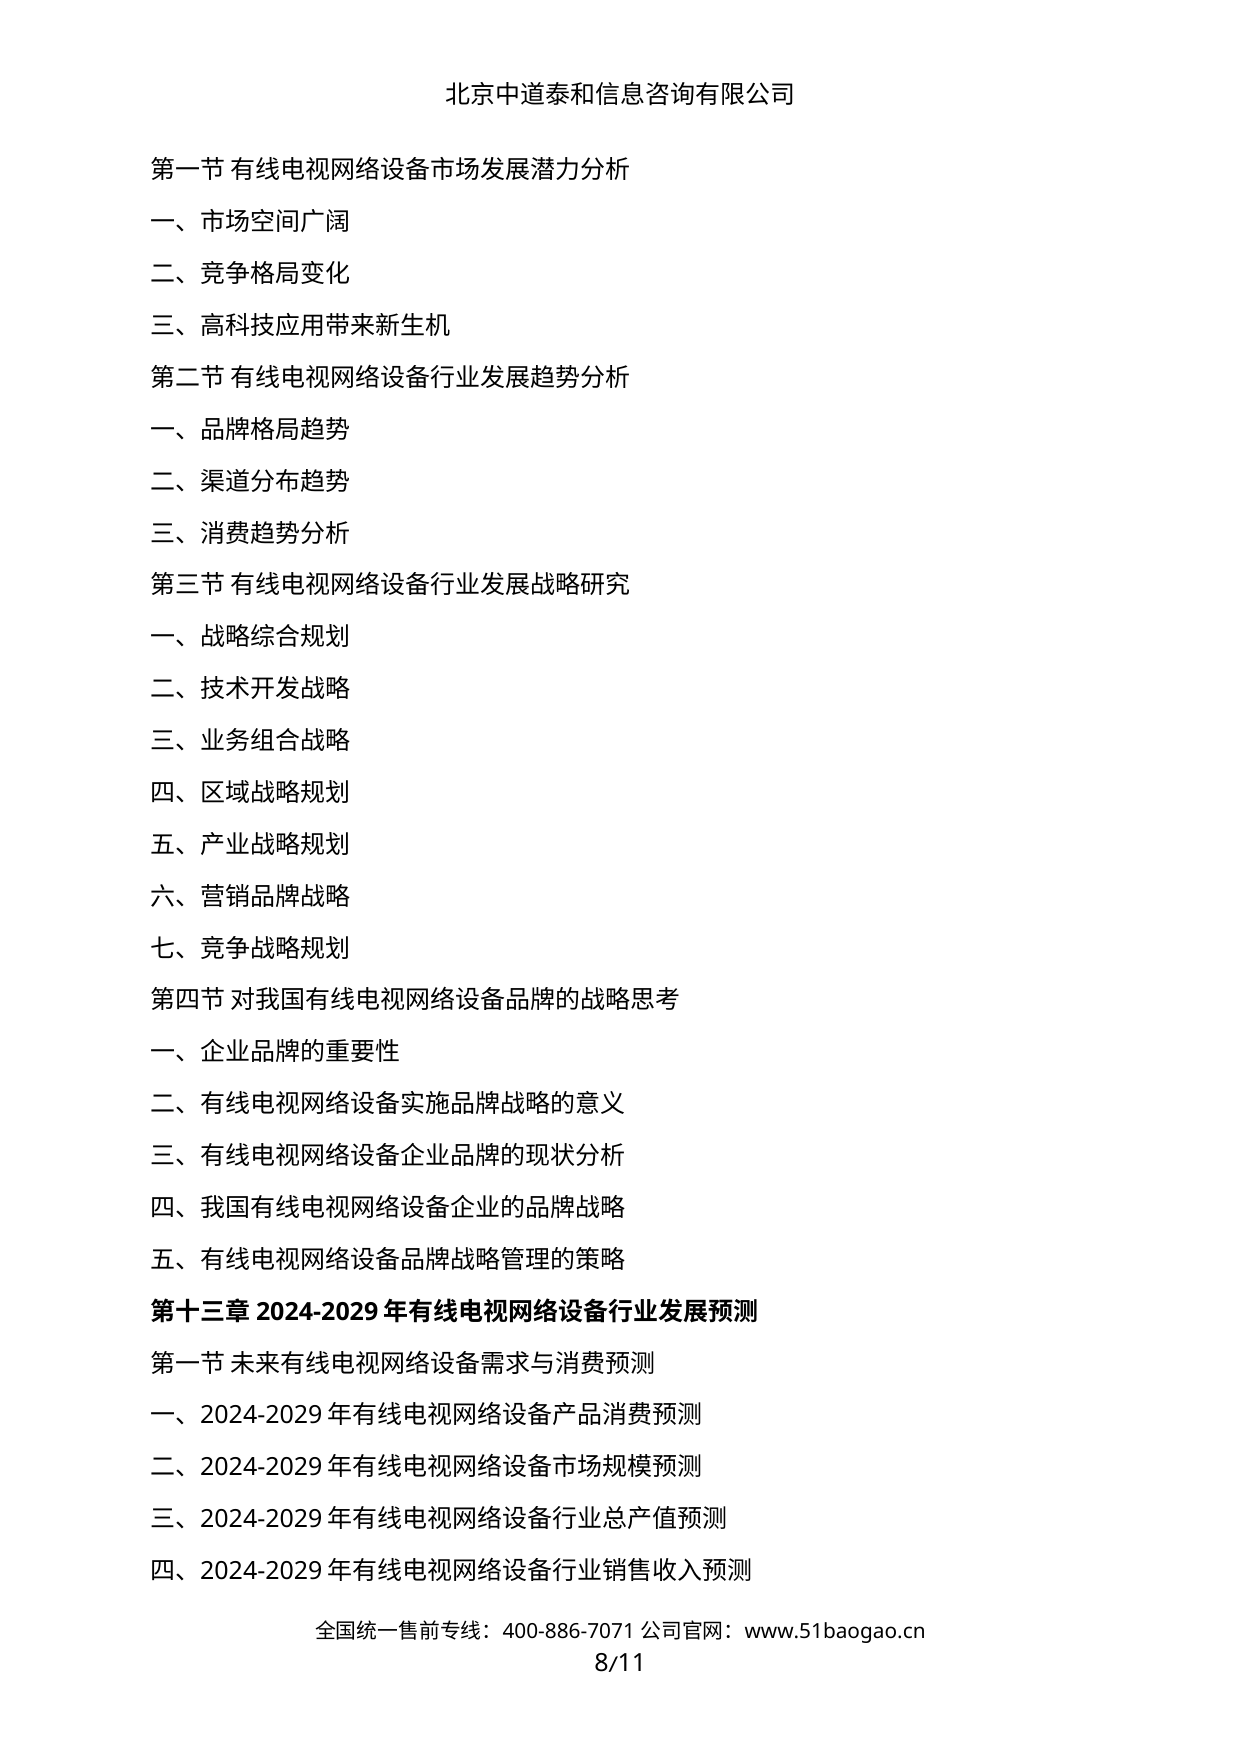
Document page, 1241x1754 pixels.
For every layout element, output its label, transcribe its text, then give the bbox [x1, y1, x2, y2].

text 四、区域战略规划 [150, 772, 1090, 809]
text 第二节 有线电视网络设备行业发展趋势分析 [150, 357, 1090, 394]
text 第四节 对我国有线电视网络设备品牌的战略思考 [150, 980, 1090, 1016]
text 二、有线电视网络设备实施品牌战略的意义 [150, 1084, 1090, 1120]
text 二、竞争格局变化 [150, 254, 1090, 290]
text 一、品牌格局趋势 [150, 409, 1090, 446]
text 五、产业战略规划 [150, 824, 1090, 861]
text 一、企业品牌的重要性 [150, 1032, 1090, 1068]
text 七、竞争战略规划 [150, 928, 1090, 964]
text 第一节 未来有线电视网络设备需求与消费预测 [150, 1343, 1090, 1379]
text 第一节 有线电视网络设备市场发展潜力分析 [150, 150, 1090, 186]
text 第三节 有线电视网络设备行业发展战略研究 [150, 565, 1090, 601]
text 一、2024-2029年有线电视网络设备产品消费预测 [150, 1395, 1090, 1431]
text 三、2024-2029年有线电视网络设备行业总产值预测 [150, 1499, 1090, 1535]
text 六、营销品牌战略 [150, 876, 1090, 912]
text 一、战略综合规划 [150, 617, 1090, 653]
text 一、市场空间广阔 [150, 202, 1090, 238]
text 三、有线电视网络设备企业品牌的现状分析 [150, 1136, 1090, 1172]
text 三、高科技应用带来新生机 [150, 306, 1090, 342]
text 三、业务组合战略 [150, 721, 1090, 757]
text 三、消费趋势分析 [150, 513, 1090, 549]
text 二、2024-2029年有线电视网络设备市场规模预测 [150, 1447, 1090, 1483]
text 二、技术开发战略 [150, 669, 1090, 705]
text 二、渠道分布趋势 [150, 461, 1090, 497]
text 第十三章 2024-2029年有线电视网络设备行业发展预测 [150, 1291, 1090, 1327]
text 四、2024-2029年有线电视网络设备行业销售收入预测 [150, 1551, 1090, 1587]
text 四、我国有线电视网络设备企业的品牌战略 [150, 1187, 1090, 1224]
text 五、有线电视网络设备品牌战略管理的策略 [150, 1239, 1090, 1276]
